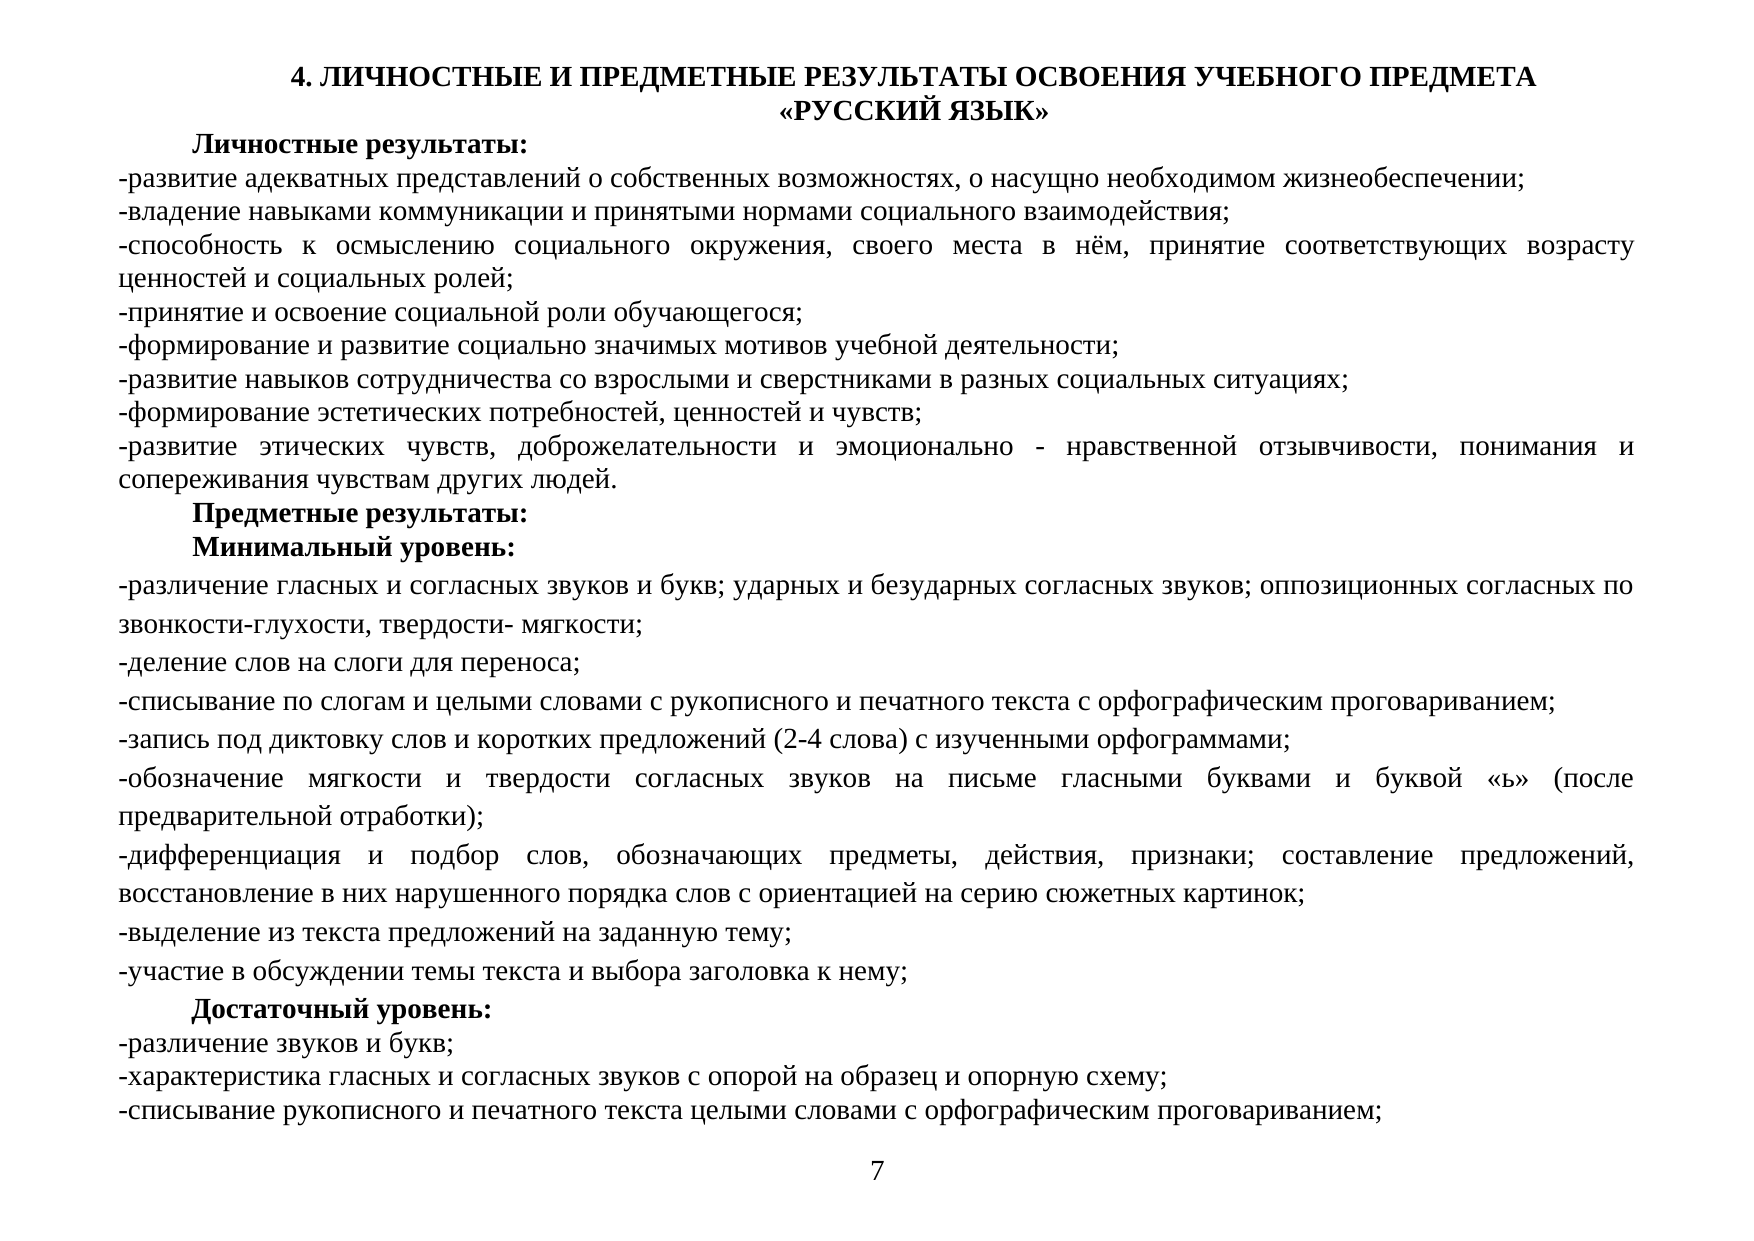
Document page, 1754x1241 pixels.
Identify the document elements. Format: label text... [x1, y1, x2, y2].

text -владение навыками коммуникации и принятыми нормами социального взаимодействия; [118, 193, 1636, 227]
text -списывание рукописного и печатного текста целыми словами с орфографическим проговариванием; [118, 1092, 1636, 1125]
text -формирование и развитие социально значимых мотивов учебной деятельности; [118, 327, 1636, 361]
text -деление слов на слоги для переноса; [118, 644, 1636, 678]
text -различение звуков и букв; [118, 1025, 998, 1058]
text Предметные результаты: [118, 495, 1636, 529]
text 4. ЛИЧНОСТНЫЕ И ПРЕДМЕТНЫЕ РЕЗУЛЬТАТЫ ОСВОЕНИЯ УЧЕБНОГО ПРЕДМЕТА [118, 59, 1636, 93]
text Достаточный уровень: [118, 991, 998, 1025]
text -различение гласных и согласных звуков и букв; ударных и безударных согласных звуков; оппозиционных согласных по звонкости-глухости, твердости- мягкости; [118, 567, 1636, 639]
text «РУССКИЙ ЯЗЫК» [118, 93, 1636, 126]
text -дифференциация и подбор слов, обозначающих предметы, действия, признаки; составление предложений, восстановление в них нарушенного порядка слов с ориентацией на серию сюжетных картинок; [118, 837, 1636, 909]
text -способность к осмыслению социального окружения, своего места в нём, принятие соответствующих возрасту ценностей и социальных ролей; [118, 227, 1636, 294]
text Личностные результаты: [118, 126, 1636, 160]
text -запись под диктовку слов и коротких предложений (2-4 слова) с изученными орфограммами; [118, 721, 1636, 755]
text -участие в обсуждении темы текста и выбора заголовка к нему; [118, 953, 1636, 986]
text -формирование эстетических потребностей, ценностей и чувств; [118, 394, 1636, 428]
text -развитие навыков сотрудничества со взрослыми и сверстниками в разных социальных ситуациях; [118, 361, 1636, 394]
text -развитие адекватных представлений о собственных возможностях, о насущно необходимом жизнеобеспечении; [118, 160, 1636, 193]
text -обозначение мягкости и твердости согласных звуков на письме гласными буквами и буквой «ь» (после предварительной отработки); [118, 760, 1636, 832]
text -развитие этических чувств, доброжелательности и эмоционально - нравственной отзывчивости, понимания и сопереживания чувствам других людей. [118, 428, 1636, 495]
text -характеристика гласных и согласных звуков с опорой на образец и опорную схему; [118, 1058, 1636, 1092]
text Минимальный уровень: [118, 529, 1636, 562]
text -принятие и освоение социальной роли обучающегося; [118, 294, 1636, 327]
text -выделение из текста предложений на заданную тему; [118, 914, 1636, 948]
text -списывание по слогам и целыми словами с рукописного и печатного текста с орфографическим проговариванием; [118, 683, 1636, 716]
